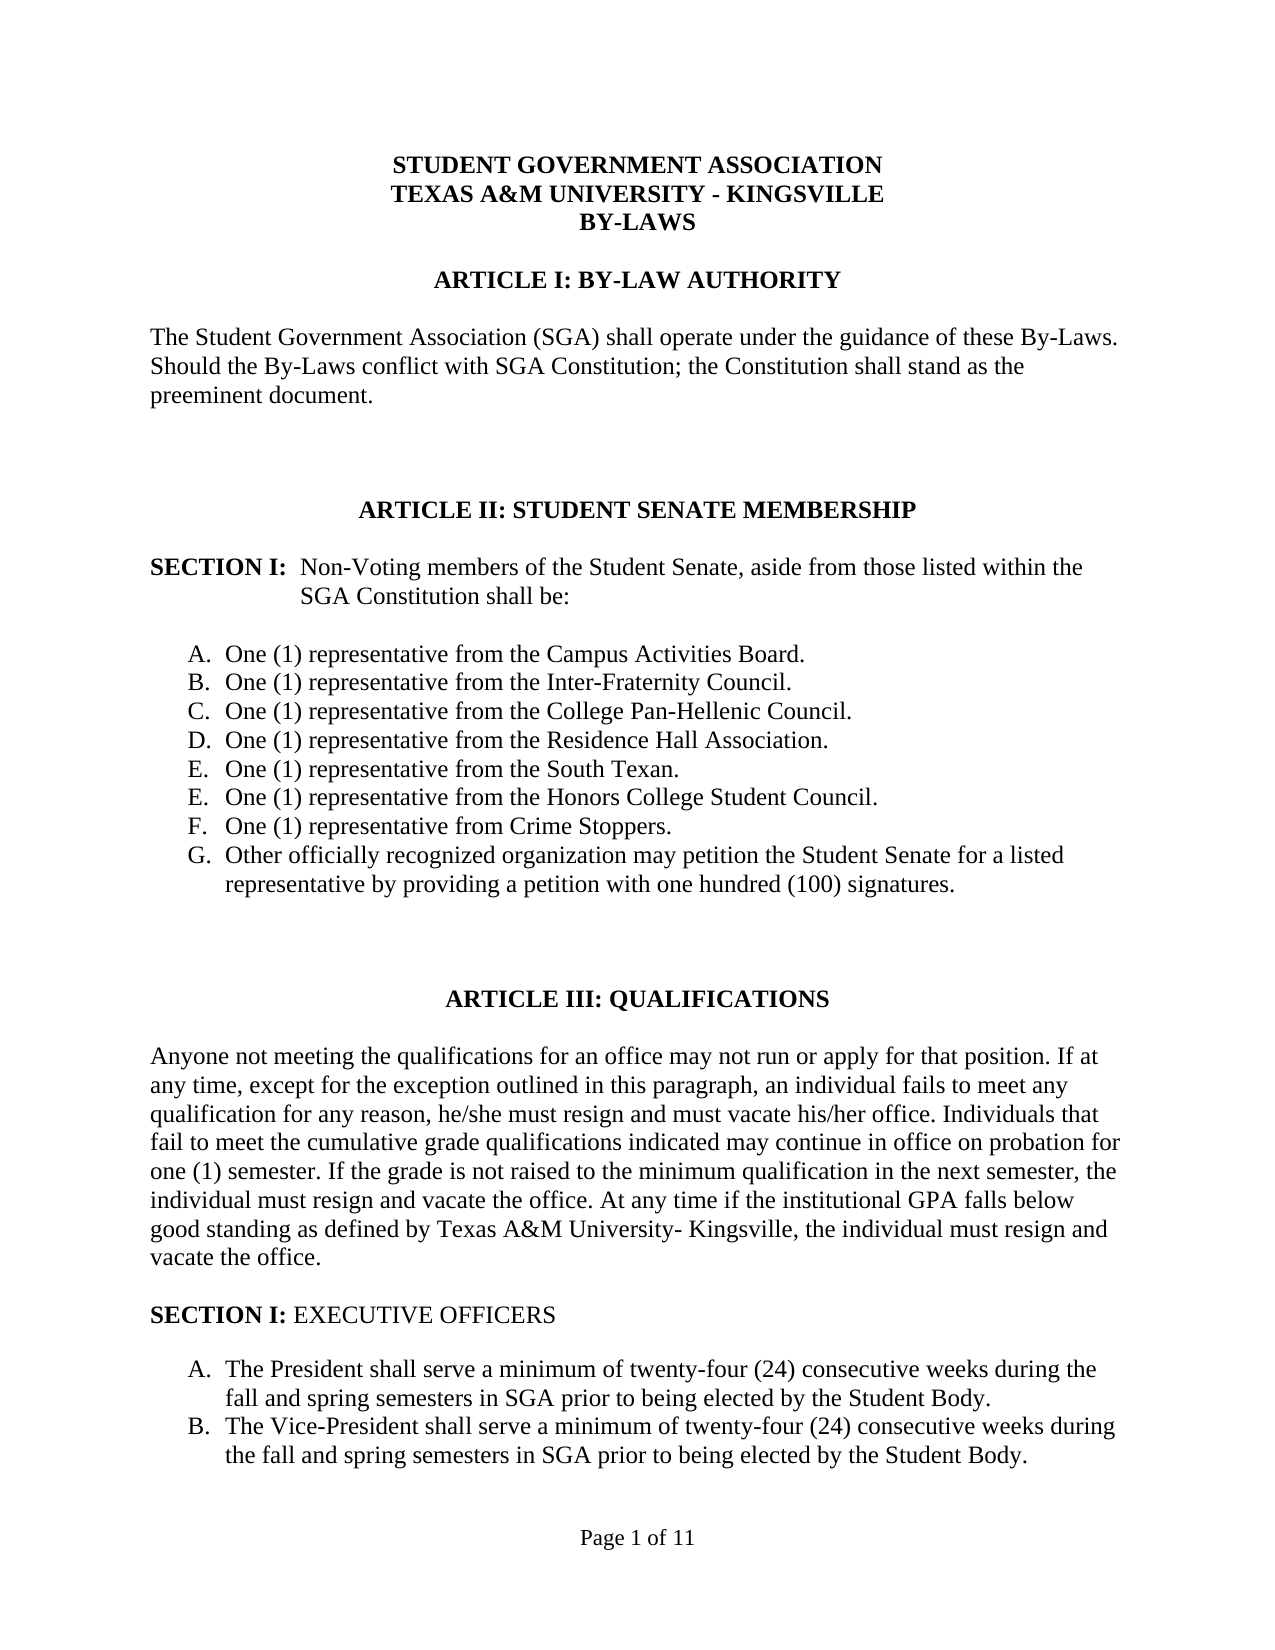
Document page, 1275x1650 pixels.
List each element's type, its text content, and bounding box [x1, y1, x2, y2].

text ARTICLE II: STUDENT SENATE MEMBERSHIP [150, 495, 1125, 524]
text The Student Government Association (SGA) shall operate under the guidance of these By-Laws. Should the By-Laws conflict with SGA Constitution; the Constitution shall stand as the preeminent document. [150, 322, 1125, 409]
list One (1) representative from the Residence Hall Association. [187, 725, 1125, 754]
text Anyone not meeting the qualifications for an office may not run or apply for that position. If at any time, except for the exception outlined in this paragraph, an individual fails to meet any qualification for any reason, he/she must resign and must vacate his/her office. Individuals that fail to meet the cumulative grade qualifications indicated may continue in office on probation for one (1) semester. If the grade is not raised to the minimum qualification in the next semester, the individual must resign and vacate the office. At any time if the institutional GPA falls below good standing as defined by Texas A&M University- Kingsville, the individual must resign and vacate the office. [150, 1041, 1125, 1271]
list One (1) representative from the South Texan. [187, 754, 1125, 782]
text SECTION I: EXECUTIVE OFFICERS [150, 1300, 1125, 1329]
text ARTICLE I: BY-LAW AUTHORITY [150, 265, 1125, 294]
text TEXAS A&M UNIVERSITY - KINGSVILLE [150, 179, 1125, 207]
list One (1) representative from the College Pan-Hellenic Council. [187, 696, 1125, 725]
text STUDENT GOVERNMENT ASSOCIATION [150, 150, 1125, 179]
list The Vice-President shall serve a minimum of twenty-four (24) consecutive weeks during the fall and spring semesters in SGA prior to being elected by the Student Body. [187, 1411, 1125, 1469]
list One (1) representative from the Inter-Fraternity Council. [187, 667, 1125, 696]
list Other officially recognized organization may petition the Student Senate for a listed representative by providing a petition with one hundred (100) signatures. [187, 840, 1125, 897]
text BY-LAWS [150, 207, 1125, 236]
list One (1) representative from the Honors College Student Council. [187, 782, 1125, 811]
text ARTICLE III: QUALIFICATIONS [150, 984, 1125, 1012]
list The President shall serve a minimum of twenty-four (24) consecutive weeks during the fall and spring semesters in SGA prior to being elected by the Student Body. [187, 1354, 1125, 1411]
list One (1) representative from the Campus Activities Board. [187, 639, 1125, 667]
list One (1) representative from Crime Stoppers. [187, 811, 1125, 840]
text SECTION I: Non-Voting members of the Student Senate, aside from those listed within the SGA Constitution shall be: [150, 552, 1125, 610]
